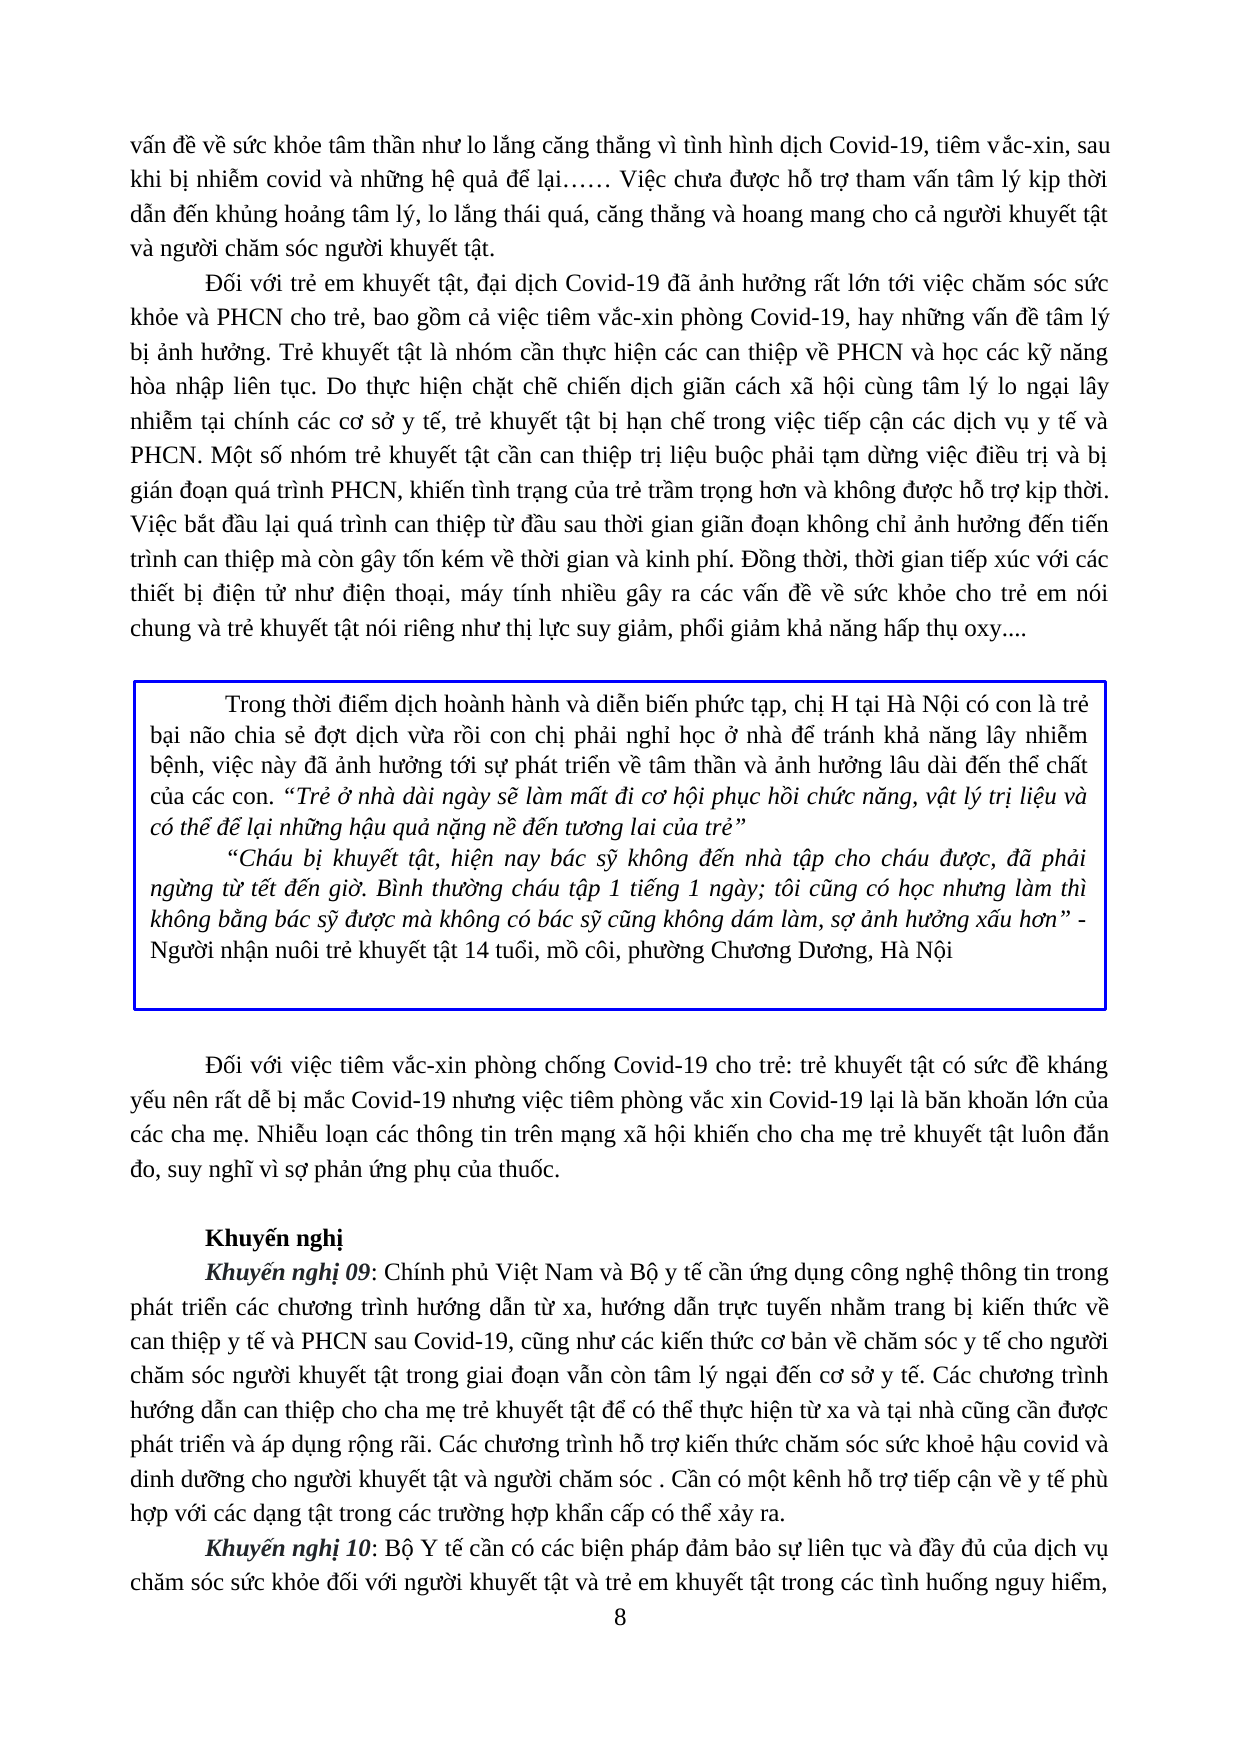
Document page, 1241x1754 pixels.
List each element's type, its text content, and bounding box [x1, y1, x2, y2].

text Đối với trẻ em khuyết tật, đại dịch Covid-19 đã ảnh hưởng rất lớn tới việc chăm sóc sức khỏe và PHCN cho trẻ, bao gồm cả việc tiêm vắc-xin phòng Covid-19, hay những vấn đề tâm lý bị ảnh hưởng. Trẻ khuyết tật là nhóm cần thực hiện các can thiệp về PHCN và học các kỹ năng hòa nhập liên tục. Do thực hiện chặt chẽ chiến dịch giãn cách xã hội cùng tâm lý lo ngại lây nhiễm tại chính các cơ sở y tế, trẻ khuyết tật bị hạn chế trong việc tiếp cận các dịch vụ y tế và PHCN. Một số nhóm trẻ khuyết tật cần can thiệp trị liệu buộc phải tạm dừng việc điều trị và bị gián đoạn quá trình PHCN, khiến tình trạng của trẻ trầm trọng hơn và không được hỗ trợ kịp thời. Việc bắt đầu lại quá trình can thiệp từ đầu sau thời gian giãn đoạn không chỉ ảnh hưởng đến tiến trình can thiệp mà còn gây tốn kém về thời gian và kinh phí. Đồng thời, thời gian tiếp xúc với các thiết bị điện tử như điện thoại, máy tính nhiều gây ra các vấn đề về sức khỏe cho trẻ em nói chung và trẻ khuyết tật nói riêng như thị lực suy giảm, phổi giảm khả năng hấp thụ oxy.... [130, 268, 1110, 641]
text Đối với việc tiêm vắc-xin phòng chống Covid-19 cho trẻ: trẻ khuyết tật có sức đề kháng yếu nên rất dễ bị mắc Covid-19 nhưng việc tiêm phòng vắc xin Covid-19 lại là băn khoăn lớn của các cha mẹ. Nhiễu loạn các thông tin trên mạng xã hội khiến cho cha mẹ trẻ khuyết tật luôn đắn đo, suy nghĩ vì sợ phản ứng phụ của thuốc. [130, 1050, 1110, 1182]
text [130, 130, 1110, 262]
text Khuyến nghị 09: Chính phủ Việt Nam và Bộ y tế cần ứng dụng công nghệ thông tin trong phát triển các chương trình hướng dẫn từ xa, hướng dẫn trực tuyến nhằm trang bị kiến thức về can thiệp y tế và PHCN sau Covid-19, cũng như các kiến thức cơ bản về chăm sóc y tế cho người chăm sóc người khuyết tật trong giai đoạn vẫn còn tâm lý ngại đến cơ sở y tế. Các chương trình hướng dẫn can thiệp cho cha mẹ trẻ khuyết tật để có thể thực hiện từ xa và tại nhà cũng cần được phát triển và áp dụng rộng rãi. Các chương trình hỗ trợ kiến thức chăm sóc sức khoẻ hậu covid và dinh dưỡng cho người khuyết tật và người chăm sóc . Cần có một kênh hỗ trợ tiếp cận về y tế phù hợp với các dạng tật trong các trường hợp khẩn cấp có thể xảy ra. [130, 1257, 1110, 1527]
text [130, 1533, 1110, 1568]
text Khuyến nghị [130, 1223, 1110, 1251]
